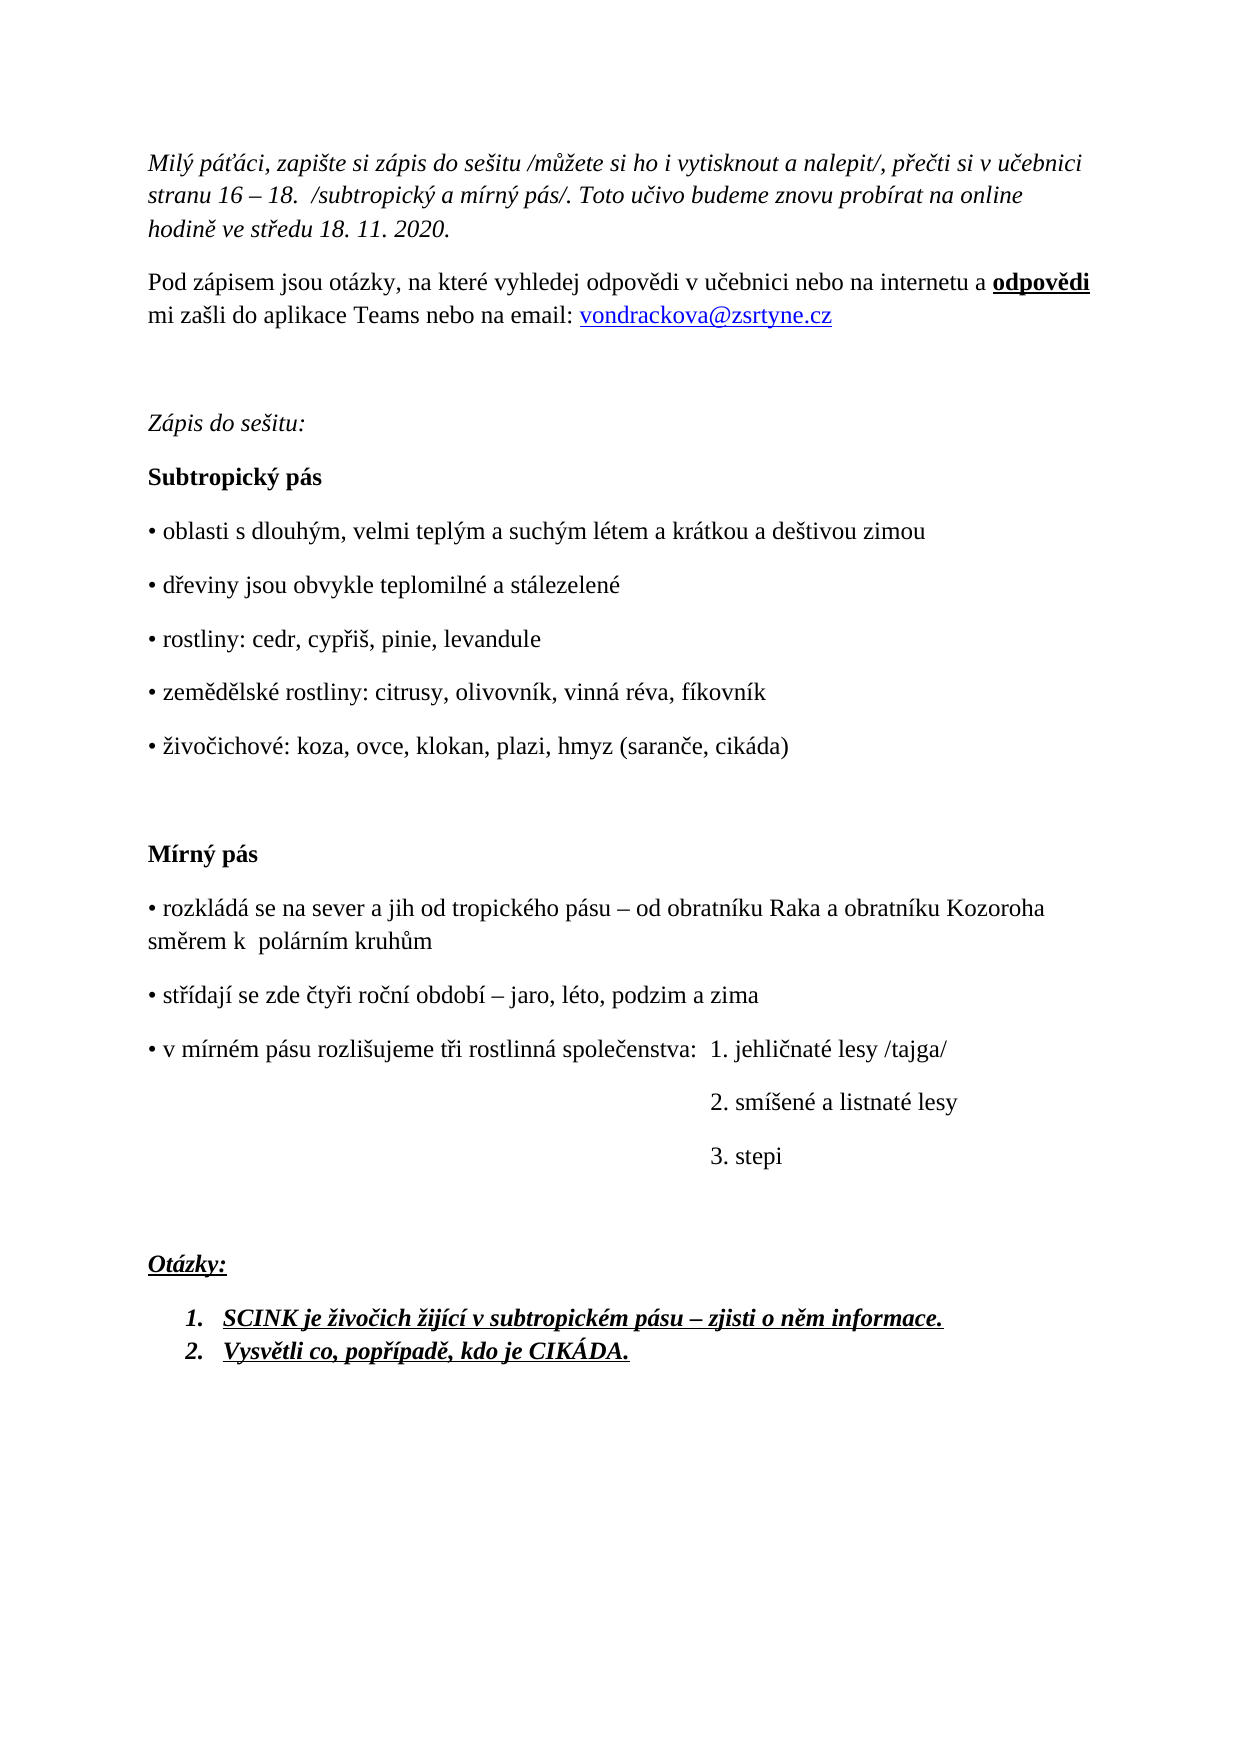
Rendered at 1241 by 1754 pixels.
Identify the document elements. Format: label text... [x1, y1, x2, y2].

text • dřeviny jsou obvykle teplomilné a stálezelené [148, 570, 1093, 598]
text • v mírném pásu rozlišujeme tři rostlinná společenstva: 1. jehličnaté lesy /tajga/ [148, 1034, 1093, 1062]
text Pod zápisem jsou otázky, na které vyhledej odpovědi v učebnici nebo na internetu a odpovědi mi zašli do aplikace Teams nebo na email: vondrackova@zsrtyne.cz [148, 267, 1093, 329]
text • živočichové: koza, ovce, klokan, plazi, hmyz (saranče, cikáda) [148, 731, 1093, 760]
text • rostliny: cedr, cypřiš, pinie, levandule [148, 624, 1093, 652]
text Mírný pás [148, 839, 1093, 868]
text 3. stepi [148, 1141, 1093, 1170]
text 2. smíšené a listnaté lesy [148, 1087, 1093, 1116]
text Subtropický pás [148, 462, 1093, 491]
text Zápis do sešitu: [148, 408, 1093, 437]
text • střídají se zde čtyři roční období – jaro, léto, podzim a zima [148, 980, 1093, 1008]
text Otázky: [148, 1249, 1093, 1278]
text Milý páťáci, zapište si zápis do sešitu /můžete si ho i vytisknout a nalepit/, přečti si v učebnici stranu 16 – 18. /subtropický a mírný pás/. Toto učivo budeme znovu probírat na online hodině ve středu 18. 11. 2020. [148, 148, 1093, 242]
list Vysvětli co, popřípadě, kdo je CIKÁDA. [185, 1336, 1093, 1365]
text • oblasti s dlouhým, velmi teplým a suchým létem a krátkou a deštivou zimou [148, 516, 1093, 545]
text • zemědělské rostliny: citrusy, olivovník, vinná réva, fíkovník [148, 677, 1093, 706]
text • rozkládá se na sever a jih od tropického pásu – od obratníku Raka a obratníku Kozoroha směrem k polárním kruhům [148, 893, 1093, 955]
list SCINK je živočich žijící v subtropickém pásu – zjisti o něm informace. [185, 1303, 1093, 1332]
